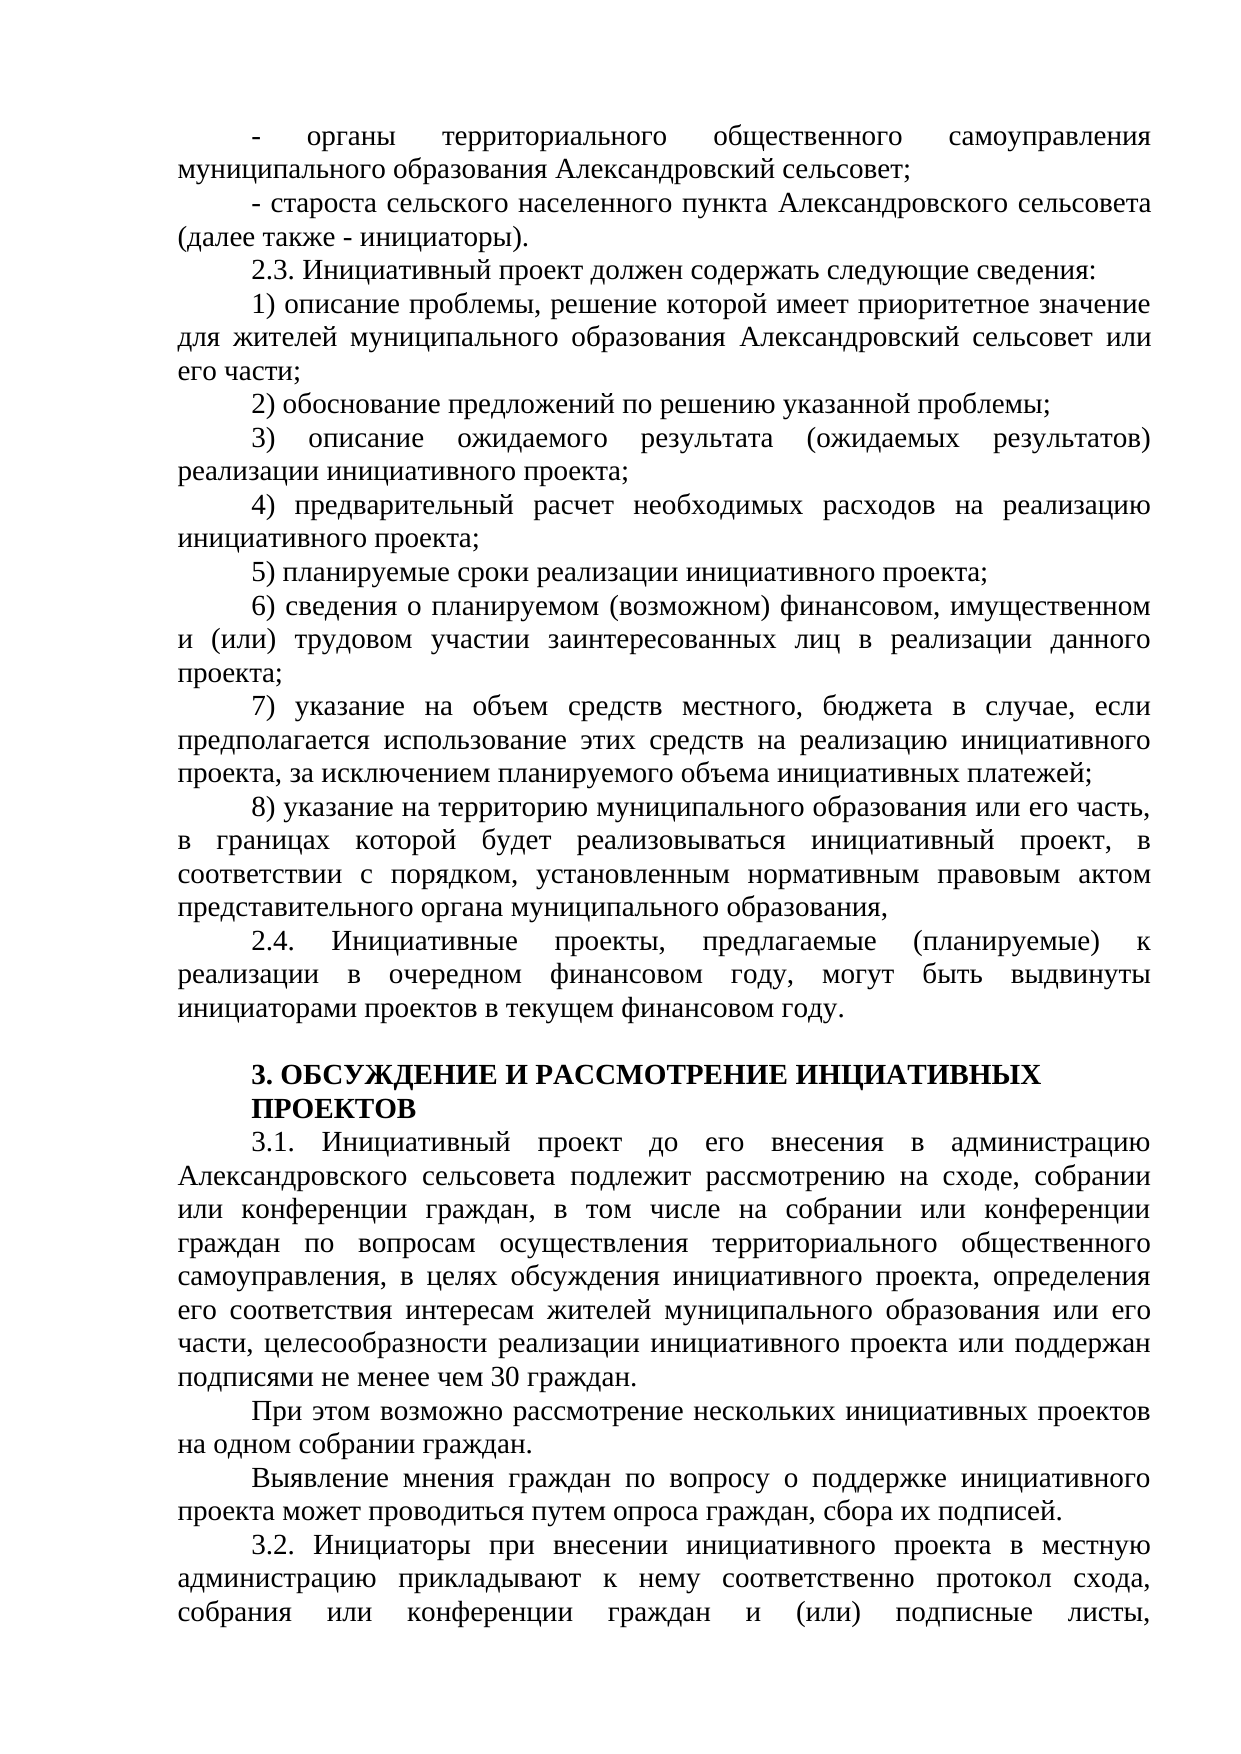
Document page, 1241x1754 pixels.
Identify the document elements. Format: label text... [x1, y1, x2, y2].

text 5) планируемые сроки реализации инициативного проекта; [177, 554, 1152, 588]
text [177, 1527, 1152, 1627]
text 8) указание на территорию муниципального образования или его часть, в границах которой будет реализовываться инициативный проект, в соответствии с порядком, установленным нормативным правовым актом представительного органа муниципального образования, [177, 789, 1152, 923]
text ПРОЕКТОВ [177, 1091, 1152, 1124]
text При этом возможно рассмотрение нескольких инициативных проектов на одном собрании граждан. [177, 1393, 1152, 1460]
text 3) описание ожидаемого результата (ожидаемых результатов) реализации инициативного проекта; [177, 420, 1152, 487]
text 7) указание на объем средств местного, бюджета в случае, если предполагается использование этих средств на реализацию инициативного проекта, за исключением планируемого объема инициативных платежей; [177, 688, 1152, 789]
text 2.4. Инициативные проекты, предлагаемые (планируемые) к реализации в очередном финансовом году, могут быть выдвинуты инициаторами проектов в текущем финансовом году. [177, 923, 1152, 1024]
text - органы территориального общественного самоуправления муниципального образования Александровский сельсовет; [177, 118, 1152, 185]
text - староста сельского населенного пункта Александровского сельсовета (далее также - инициаторы). [177, 185, 1152, 252]
text 2.3. Инициативный проект должен содержать следующие сведения: [177, 252, 1152, 286]
text 1) описание проблемы, решение которой имеет приоритетное значение для жителей муниципального образования Александровский сельсовет или его части; [177, 286, 1152, 386]
text 4) предварительный расчет необходимых расходов на реализацию инициативного проекта; [177, 487, 1152, 554]
text 6) сведения о планируемом (возможном) финансовом, имущественном и (или) трудовом участии заинтересованных лиц в реализации данного проекта; [177, 588, 1152, 688]
text 3.1. Инициативный проект до его внесения в администрацию Александровского сельсовета подлежит рассмотрению на сходе, собрании или конференции граждан, в том числе на собрании или конференции граждан по вопросам осуществления территориального общественного самоуправления, в целях обсуждения инициативного проекта, определения его соответствия интересам жителей муниципального образования или его части, целесообразности реализации инициативного проекта или поддержан подписями не менее чем 30 граждан. [177, 1124, 1152, 1393]
text Выявление мнения граждан по вопросу о поддержке инициативного проекта может проводиться путем опроса граждан, сбора их подписей. [177, 1460, 1152, 1527]
text 3. ОБСУЖДЕНИЕ И РАССМОТРЕНИЕ ИНЦИАТИВНЫХ [177, 1057, 1152, 1091]
text 2) обоснование предложений по решению указанной проблемы; [177, 386, 1152, 420]
